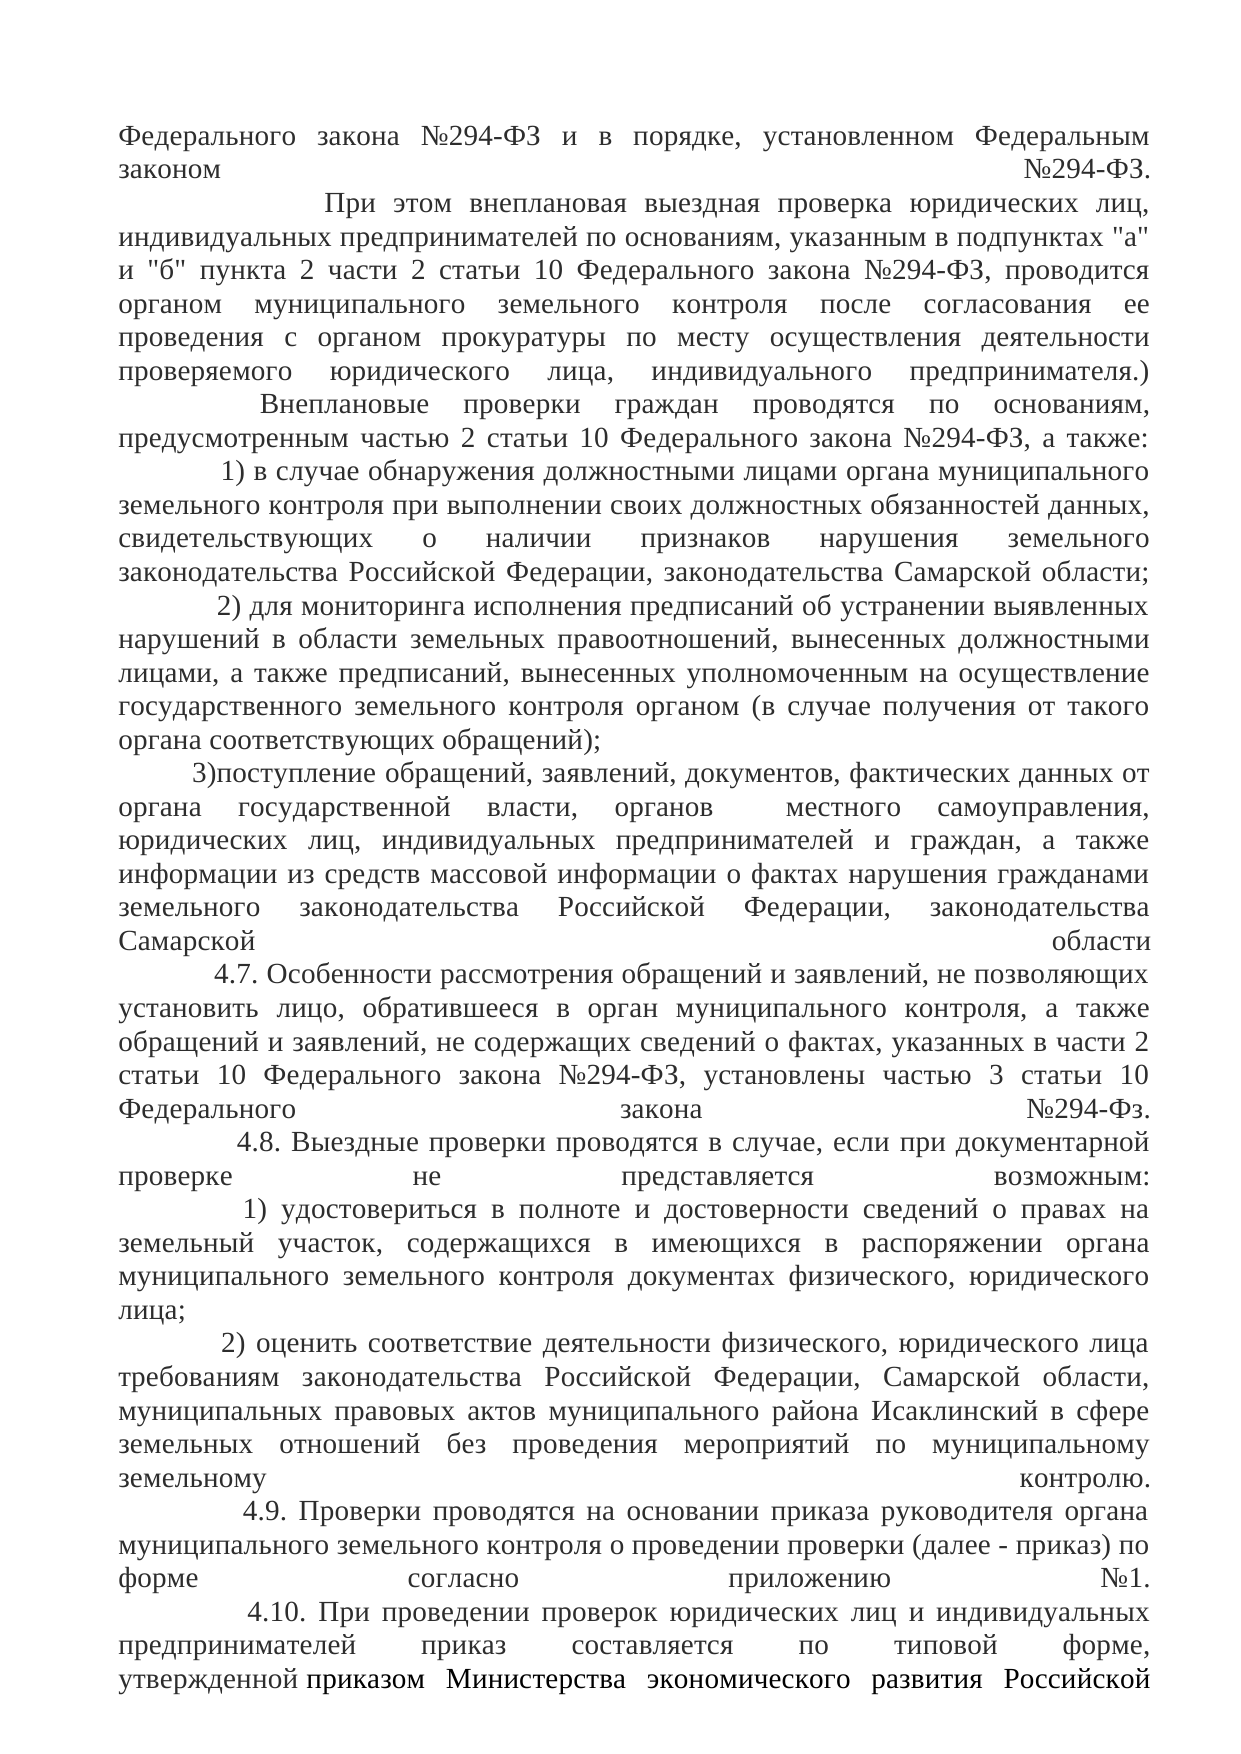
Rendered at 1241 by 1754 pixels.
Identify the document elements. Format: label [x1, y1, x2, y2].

text [118, 118, 1152, 755]
text [118, 755, 1152, 1694]
